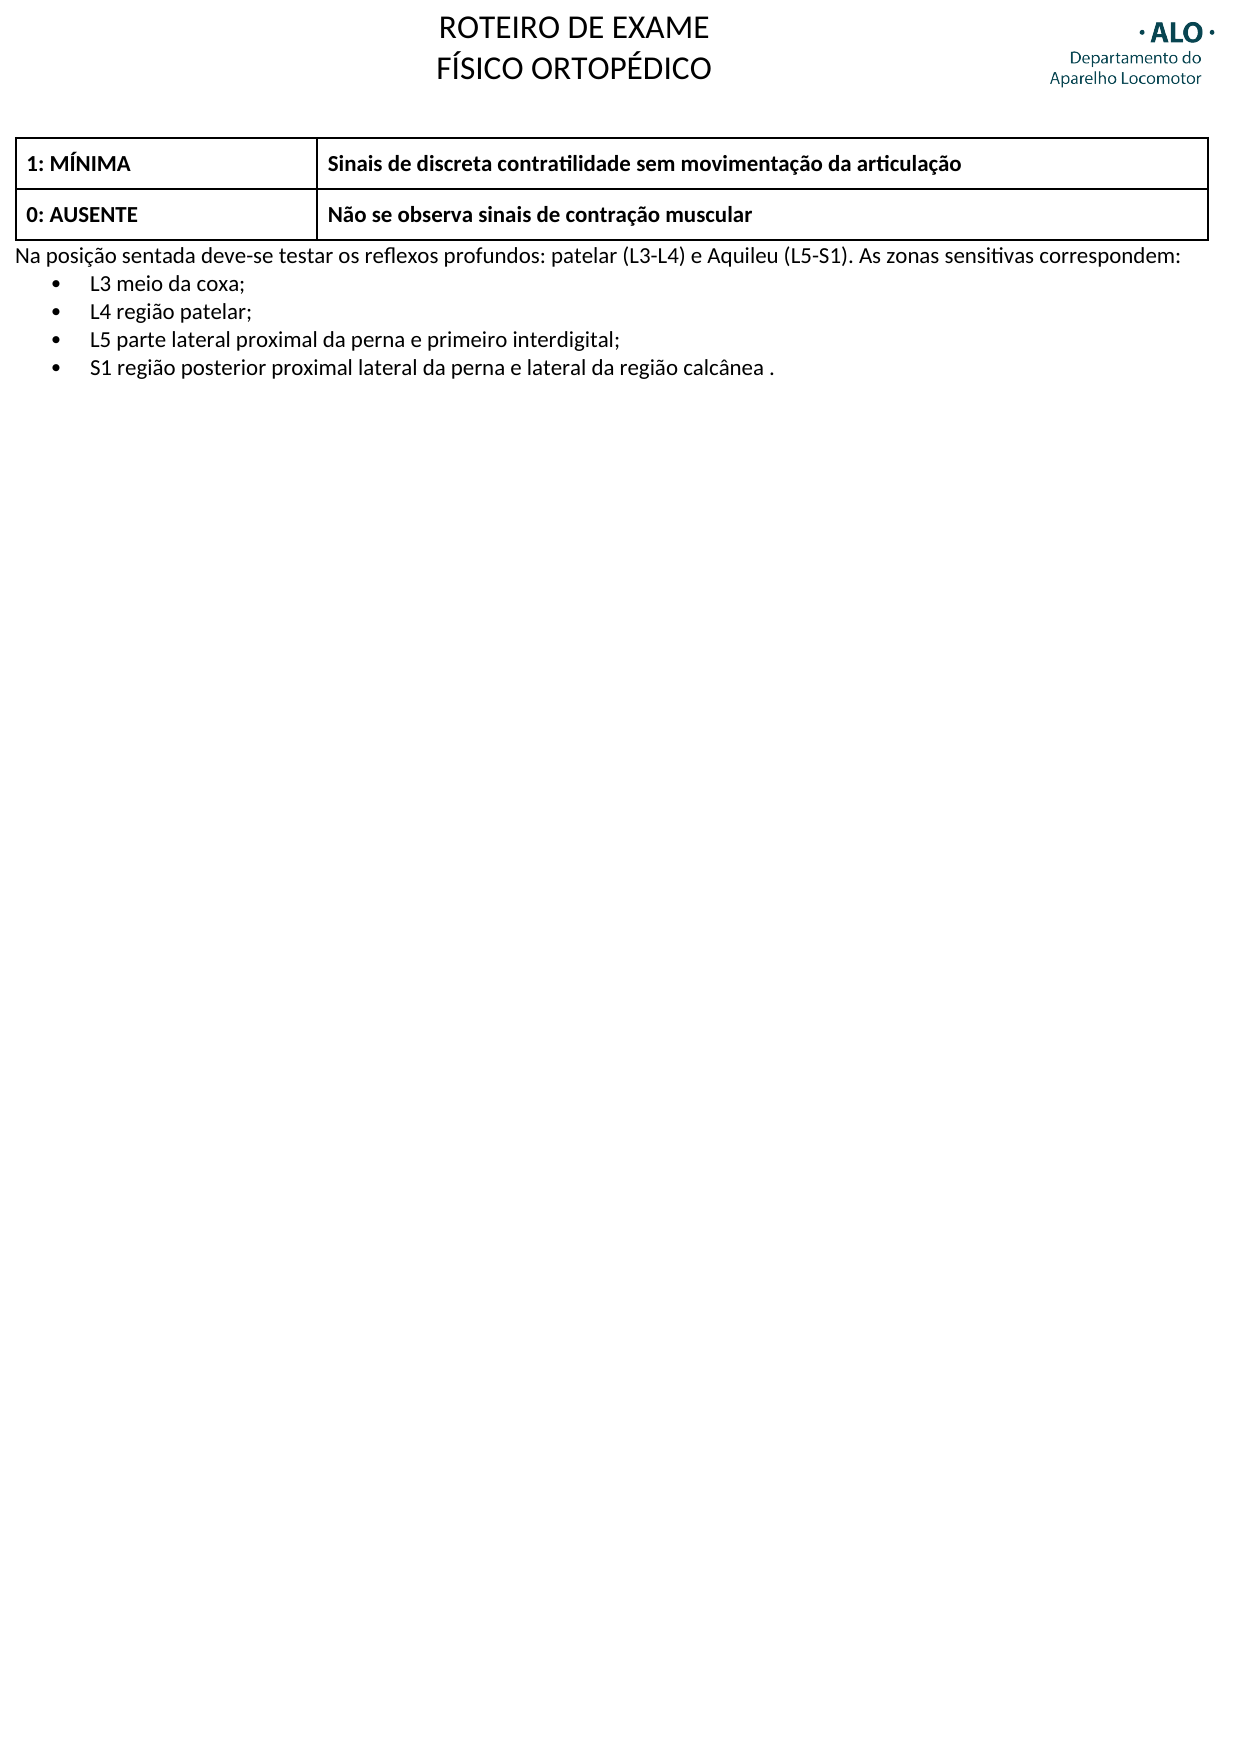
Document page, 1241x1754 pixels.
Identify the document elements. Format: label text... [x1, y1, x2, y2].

text Na posição sentada deve-se testar os reflexos profundos: patelar (L3-L4) e Aquileu (L5-S1). As zonas sensitivas correspondem: [15, 241, 1211, 269]
table_cell Não se observa sinais de contração muscular [318, 190, 1207, 239]
table_cell Sinais de discreta contratilidade sem movimentação da articulação [318, 139, 1207, 188]
list L3 meio da coxa; [52, 269, 1211, 297]
list S1 região posterior proximal lateral da perna e lateral da região calcânea . [52, 353, 1211, 381]
list L5 parte lateral proximal da perna e primeiro interdigital; [52, 325, 1211, 353]
picture [1029, 3, 1234, 106]
table_cell 0: AUSENTE [17, 190, 316, 239]
table_cell 1: MÍNIMA [17, 139, 316, 188]
list L4 região patelar; [52, 297, 1211, 325]
